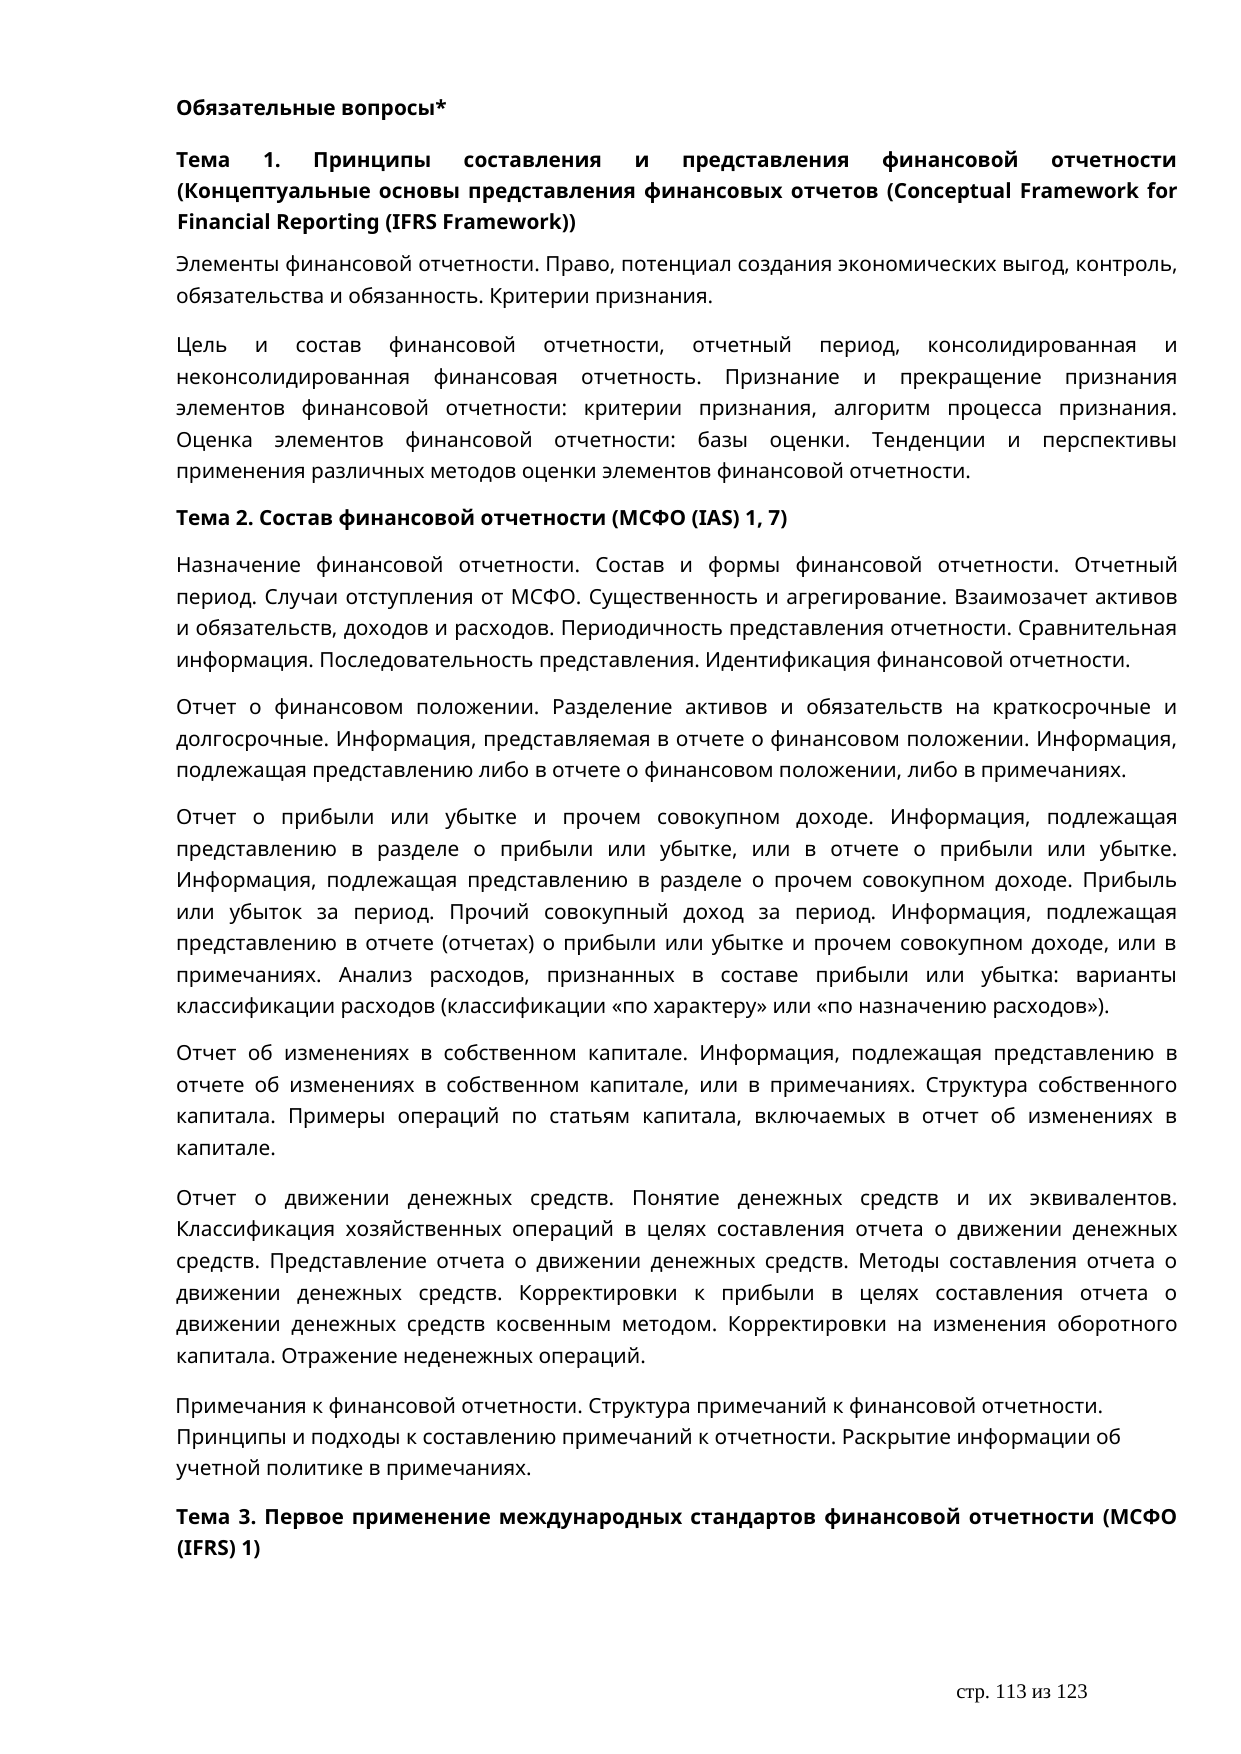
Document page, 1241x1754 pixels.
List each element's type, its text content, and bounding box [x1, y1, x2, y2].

text Назначение финансовой отчетности. Состав и формы финансовой отчетности. Отчетный период. Случаи отступления от МСФО. Существенность и агрегирование. Взаимозачет активов и обязательств, доходов и расходов. Периодичность представления отчетности. Сравнительная информация. Последовательность представления. Идентификация финансовой отчетности. [176, 550, 1178, 673]
text Тема 2. Состав финансовой отчетности (МСФО (IAS) 1, 7) [176, 503, 1178, 532]
text Цель и состав финансовой отчетности, отчетный период, консолидированная и неконсолидированная финансовая отчетность. Признание и прекращение признания элементов финансовой отчетности: критерии признания, алгоритм процесса признания. Оценка элементов финансовой отчетности: базы оценки. Тенденции и перспективы применения различных методов оценки элементов финансовой отчетности. [176, 330, 1178, 485]
text Отчет о финансовом положении. Разделение активов и обязательств на краткосрочные и долгосрочные. Информация, представляемая в отчете о финансовом положении. Информация, подлежащая представлению либо в отчете о финансовом положении, либо в примечаниях. [176, 692, 1178, 784]
text Тема 1. Принципы составления и представления финансовой отчетности (Концептуальные основы представления финансовых отчетов (Conceptual Framework for Financial Reporting (IFRS Framework)) [176, 146, 1178, 235]
text Тема 3. Первое применение международных стандартов финансовой отчетности (МСФО (IFRS) 1) [176, 1502, 1178, 1561]
text Отчет о движении денежных средств. Понятие денежных средств и их эквивалентов. Классификация хозяйственных операций в целях составления отчета о движении денежных средств. Представление отчета о движении денежных средств. Методы составления отчета о движении денежных средств. Корректировки к прибыли в целях составления отчета о движении денежных средств косвенным методом. Корректировки на изменения оборотного капитала. Отражение неденежных операций. [176, 1183, 1178, 1369]
text Примечания к финансовой отчетности. Структура примечаний к финансовой отчетности. Принципы и подходы к составлению примечаний к отчетности. Раскрытие информации об учетной политике в примечаниях. [175, 1391, 1178, 1481]
text Обязательные вопросы* [176, 93, 1178, 121]
text Элементы финансовой отчетности. Право, потенциал создания экономических выгод, контроль, обязательства и обязанность. Критерии признания. [176, 249, 1178, 309]
text Отчет об изменениях в собственном капитале. Информация, подлежащая представлению в отчете об изменениях в собственном капитале, или в примечаниях. Структура собственного капитала. Примеры операций по статьям капитала, включаемых в отчет об изменениях в капитале. [176, 1038, 1178, 1162]
text Отчет о прибыли или убытке и прочем совокупном доходе. Информация, подлежащая представлению в разделе о прибыли или убытке, или в отчете о прибыли или убытке. Информация, подлежащая представлению в разделе о прочем совокупном доходе. Прибыль или убыток за период. Прочий совокупный доход за период. Информация, подлежащая представлению в отчете (отчетах) о прибыли или убытке и прочем совокупном доходе, или в примечаниях. Анализ расходов, признанных в составе прибыли или убытка: варианты классификации расходов (классификации «по характеру» или «по назначению расходов»). [176, 802, 1178, 1020]
